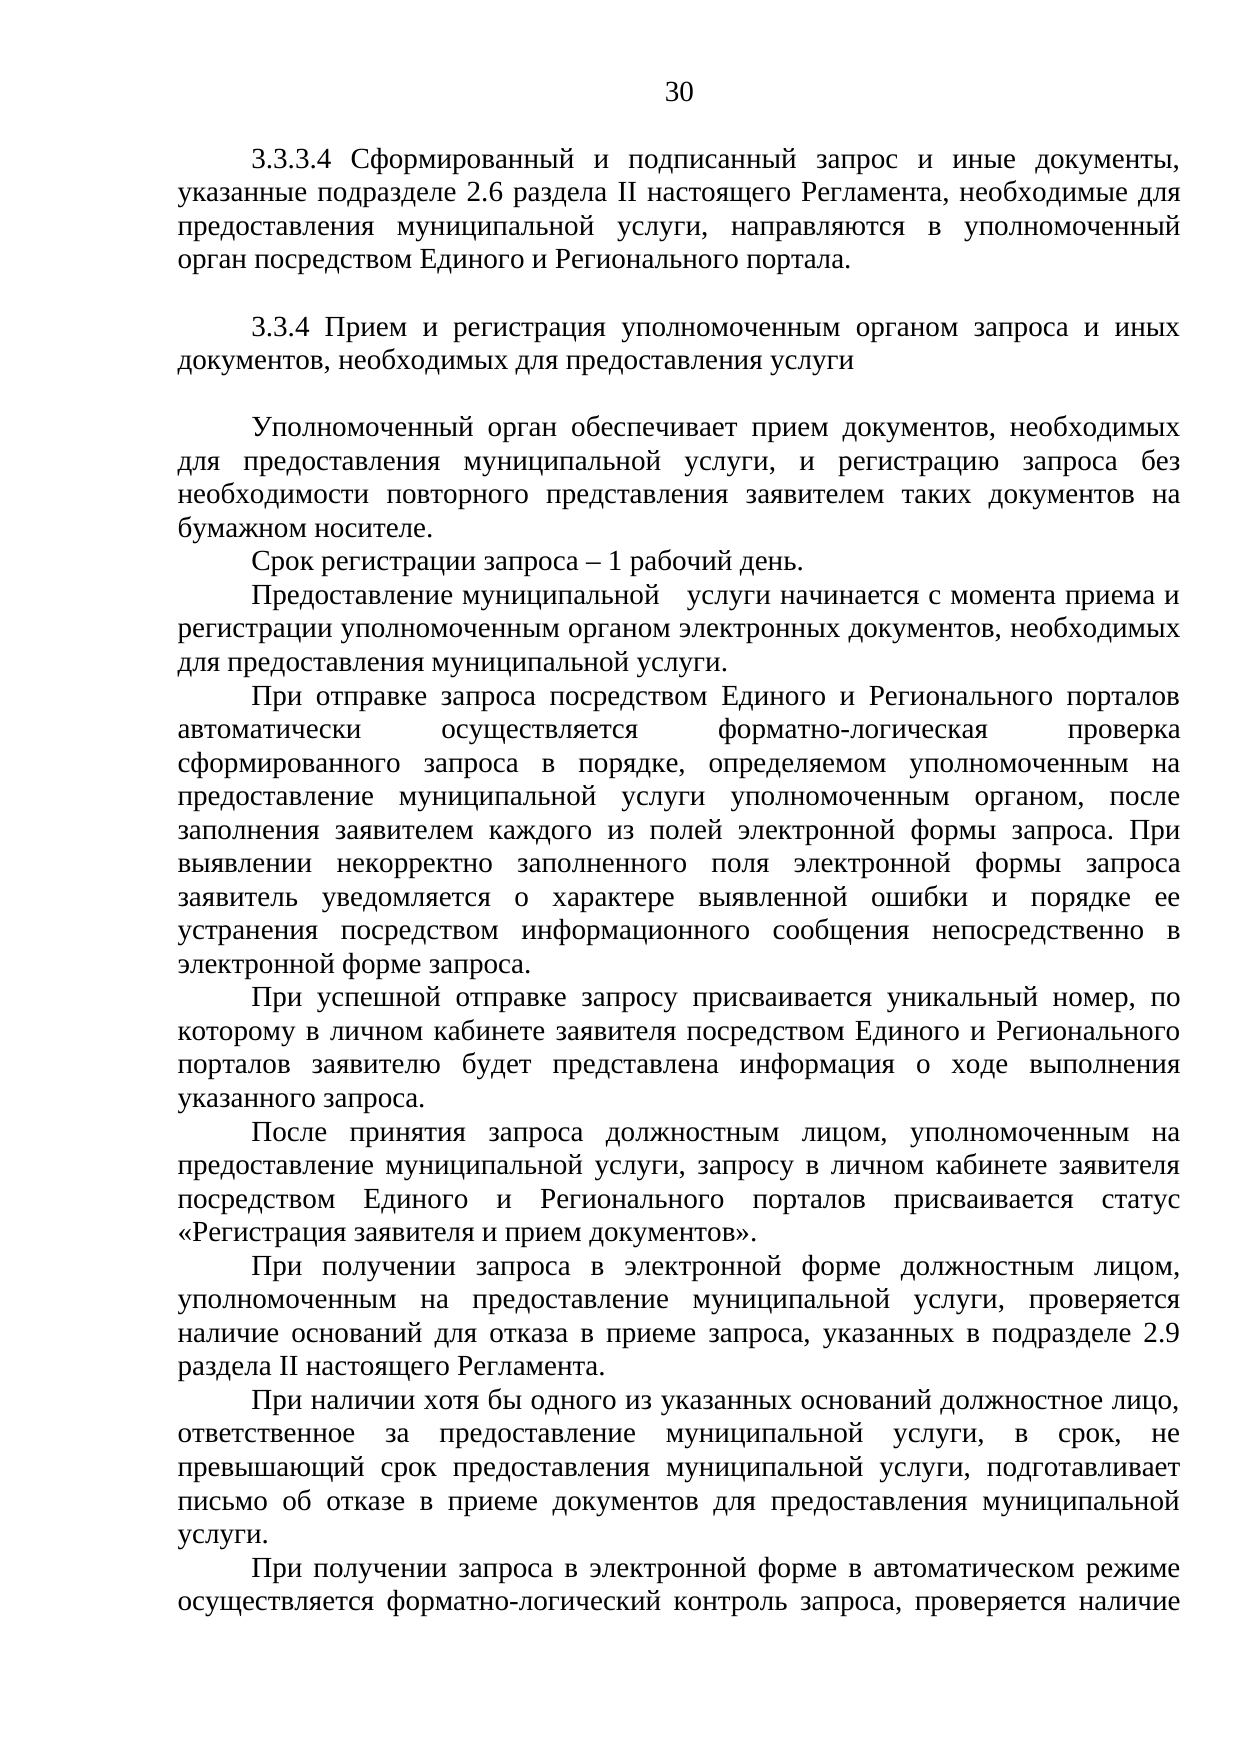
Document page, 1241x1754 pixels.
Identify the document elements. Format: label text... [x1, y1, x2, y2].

text При наличии хотя бы одного из указанных оснований должностное лицо, ответственное за предоставление муниципальной услуги, в срок, не превышающий срок предоставления муниципальной услуги, подготавливает письмо об отказе в приеме документов для предоставления муниципальной услуги. [177, 1382, 1181, 1550]
text При успешной отправке запросу присваивается уникальный номер, по которому в личном кабинете заявителя посредством Единого и Регионального порталов заявителю будет представлена информация о ходе выполнения указанного запроса. [177, 979, 1181, 1114]
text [177, 1550, 1181, 1617]
text При отправке запроса посредством Единого и Регионального порталов автоматически осуществляется форматно-логическая проверка сформированного запроса в порядке, определяемом уполномоченным на предоставление муниципальной услуги уполномоченным органом, после заполнения заявителем каждого из полей электронной формы запроса. При выявлении некорректно заполненного поля электронной формы запроса заявитель уведомляется о характере выявленной ошибки и порядке ее устранения посредством информационного сообщения непосредственно в электронной форме запроса. [177, 678, 1181, 979]
text Предоставление муниципальной услуги начинается с момента приема и регистрации уполномоченным органом электронных документов, необходимых для предоставления муниципальной услуги. [177, 577, 1181, 678]
text При получении запроса в электронной форме должностным лицом, уполномоченным на предоставление муниципальной услуги, проверяется наличие оснований для отказа в приеме запроса, указанных в подразделе 2.9 раздела II настоящего Регламента. [177, 1248, 1181, 1382]
text Срок регистрации запроса – 1 рабочий день. [177, 543, 1181, 577]
text 3.3.4 Прием и регистрация уполномоченным органом запроса и иных документов, необходимых для предоставления услуги [177, 309, 1181, 376]
text 3.3.3.4 Сформированный и подписанный запрос и иные документы, указанные подразделе 2.6 раздела II настоящего Регламента, необходимые для предоставления муниципальной услуги, направляются в уполномоченный орган посредством Единого и Регионального портала. [177, 141, 1181, 275]
text После принятия запроса должностным лицом, уполномоченным на предоставление муниципальной услуги, запросу в личном кабинете заявителя посредством Единого и Регионального порталов присваивается статус «Регистрация заявителя и прием документов». [177, 1114, 1181, 1248]
text Уполномоченный орган обеспечивает прием документов, необходимых для предоставления муниципальной услуги, и регистрацию запроса без необходимости повторного представления заявителем таких документов на бумажном носителе. [177, 409, 1181, 543]
